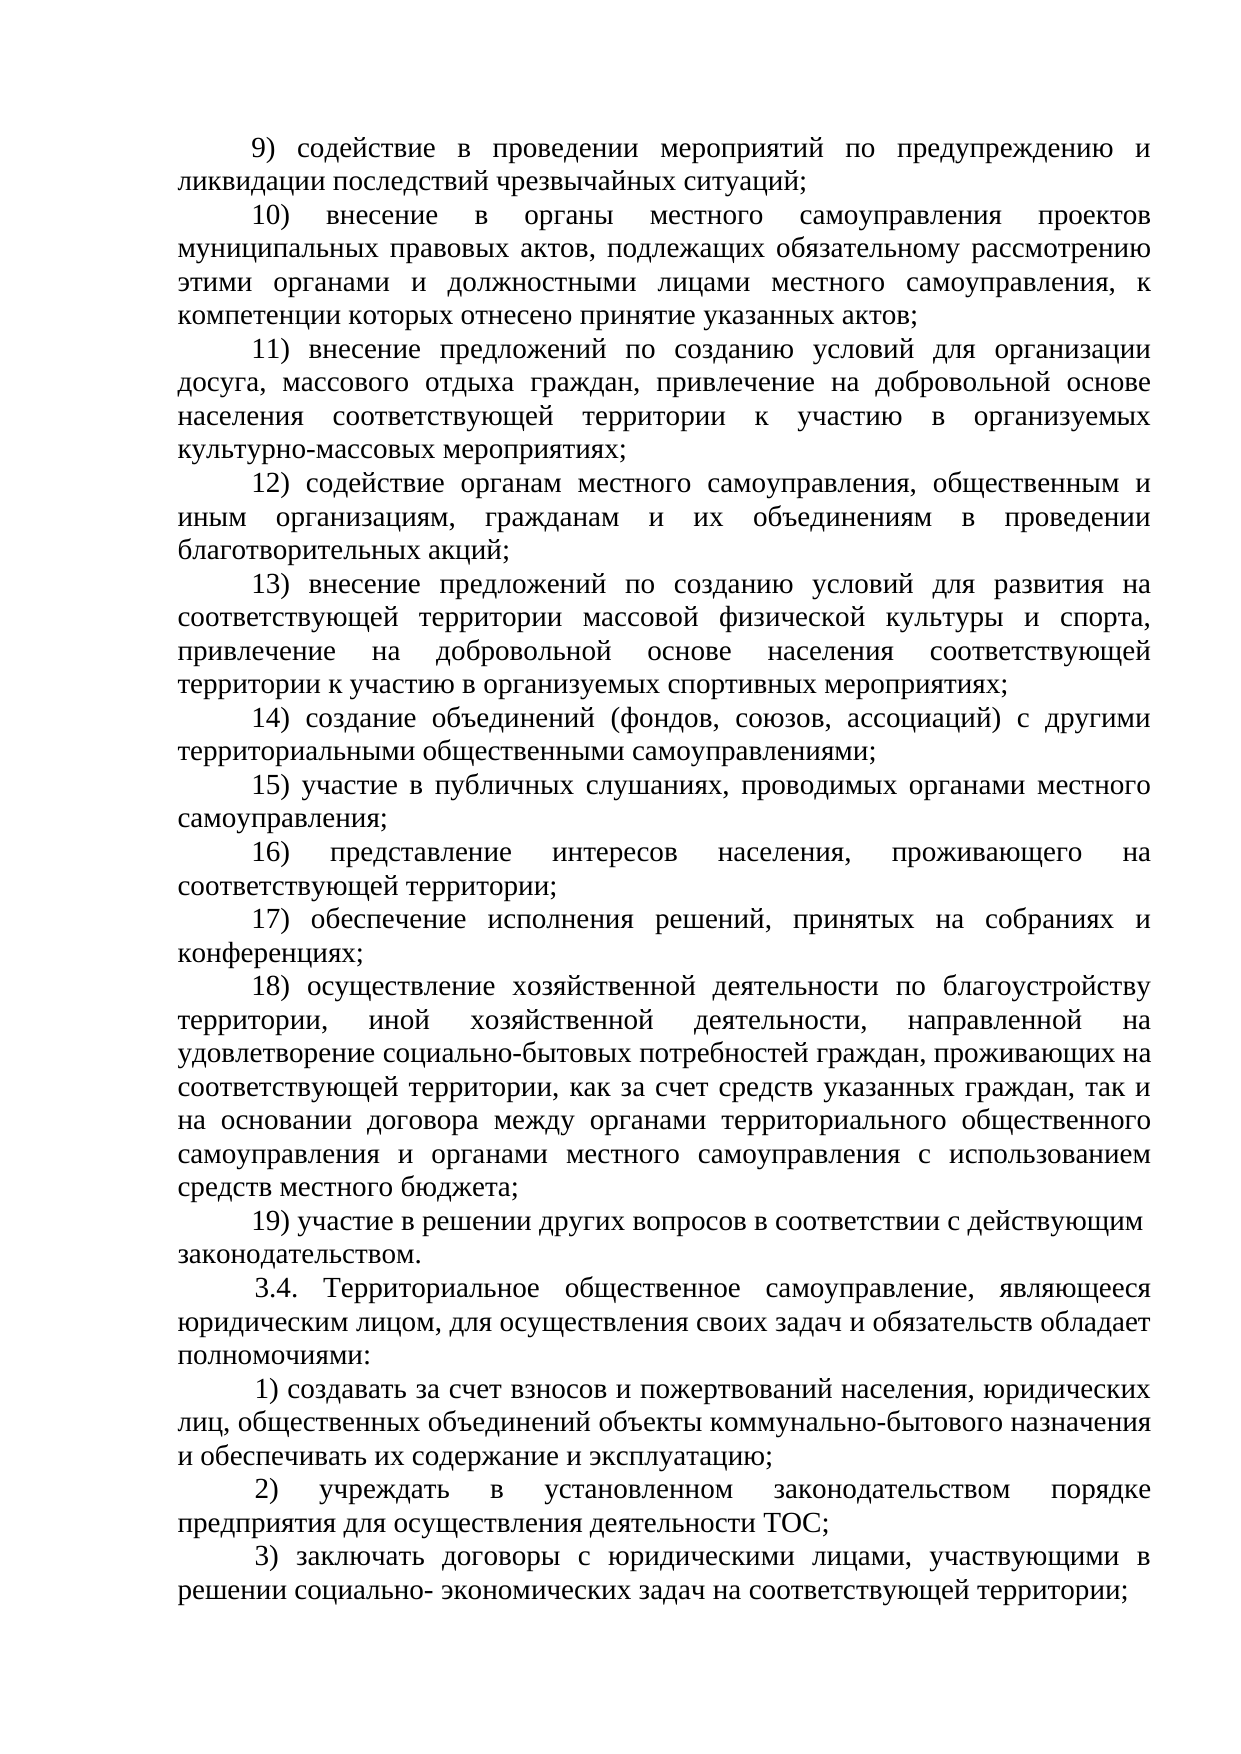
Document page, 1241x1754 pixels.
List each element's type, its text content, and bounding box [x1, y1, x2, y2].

text 10) внесение в органы местного самоуправления проектов муниципальных правовых актов, подлежащих обязательному рассмотрению этими органами и должностными лицами местного самоуправления, к компетенции которых отнесено принятие указанных актов; [177, 197, 1152, 331]
text 11) внесение предложений по созданию условий для организации досуга, массового отдыха граждан, привлечение на добровольной основе населения соответствующей территории к участию в организуемых культурно-массовых мероприятиях; [177, 331, 1152, 465]
text 9) содействие в проведении мероприятий по предупреждению и ликвидации последствий чрезвычайных ситуаций; [177, 130, 1152, 197]
text 15) участие в публичных слушаниях, проводимых органами местного самоуправления; [177, 767, 1152, 834]
text 3.4. Территориальное общественное самоуправление, являющееся юридическим лицом, для осуществления своих задач и обязательств обладает полномочиями: [177, 1270, 1152, 1371]
text 3) заключать договоры с юридическими лицами, участвующими в решении социально- экономических задач на соответствующей территории; [177, 1538, 1152, 1606]
text законодательством. [177, 1237, 1152, 1270]
text 13) внесение предложений по созданию условий для развития на соответствующей территории массовой физической культуры и спорта, привлечение на добровольной основе населения соответствующей территории к участию в организуемых спортивных мероприятиях; [177, 566, 1152, 700]
text 1) создавать за счет взносов и пожертвований населения, юридических лиц, общественных объединений объекты коммунально-бытового назначения и обеспечивать их содержание и эксплуатацию; [177, 1371, 1152, 1471]
text 17) обеспечение исполнения решений, принятых на собраниях и конференциях; [177, 901, 1152, 968]
text 2) учреждать в установленном законодательством порядке предприятия для осуществления деятельности ТОС; [177, 1471, 1152, 1538]
text 19) участие в решении других вопросов в соответствии с действующим [177, 1203, 1152, 1237]
text 18) осуществление хозяйственной деятельности по благоустройству территории, иной хозяйственной деятельности, направленной на удовлетворение социально-бытовых потребностей граждан, проживающих на соответствующей территории, как за счет средств указанных граждан, так и на основании договора между органами территориального общественного самоуправления и органами местного самоуправления с использованием средств местного бюджета; [177, 968, 1152, 1203]
text 14) создание объединений (фондов, союзов, ассоциаций) с другими территориальными общественными самоуправлениями; [177, 700, 1152, 767]
text 12) содействие органам местного самоуправления, общественным и иным организациям, гражданам и их объединениям в проведении благотворительных акций; [177, 465, 1152, 566]
text 16) представление интересов населения, проживающего на соответствующей территории; [177, 834, 1152, 901]
